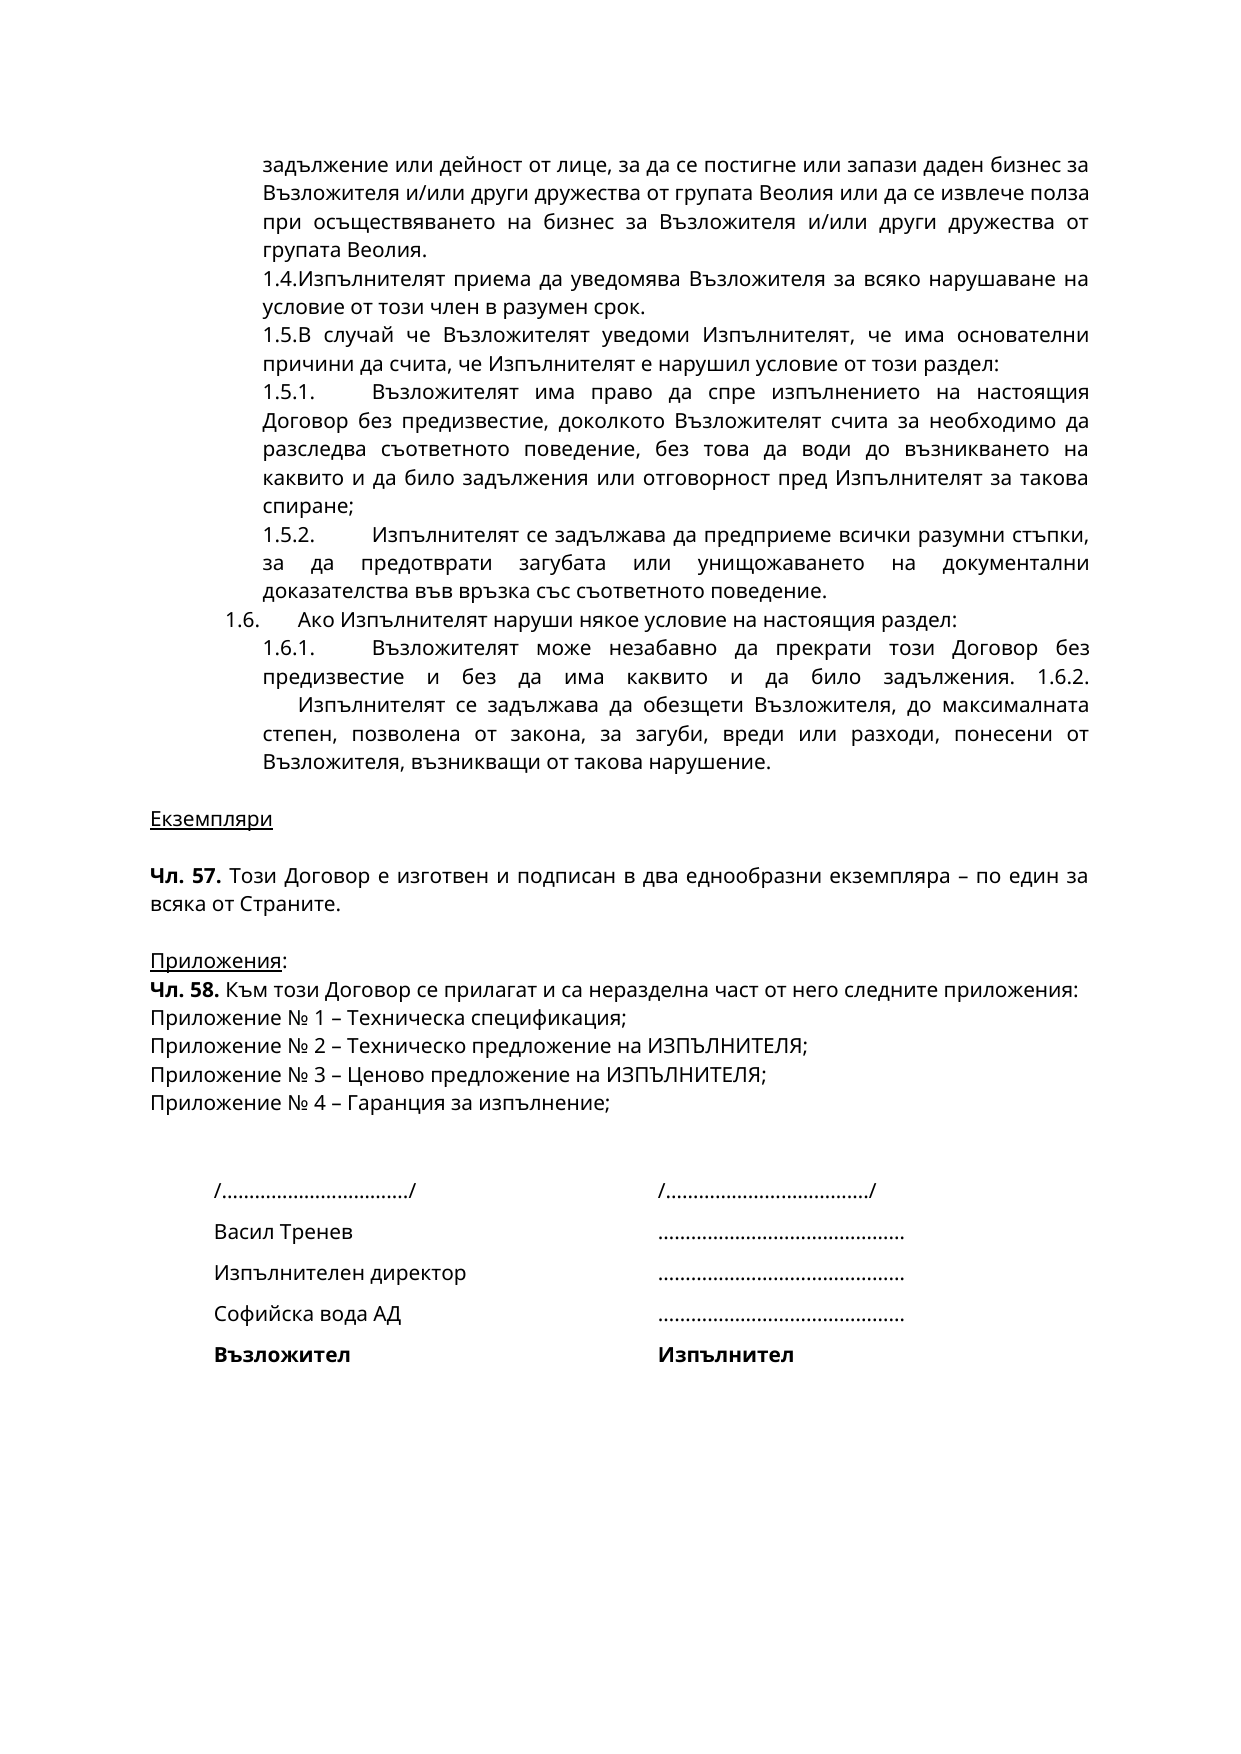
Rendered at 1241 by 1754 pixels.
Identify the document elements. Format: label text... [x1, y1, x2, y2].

text 1.5. В случай че Възложителят уведоми Изпълнителят, че има основателни причини да счита, че Изпълнителят е нарушил условие от този раздел: [262, 321, 1090, 377]
text Приложение № 4 – Гаранция за изпълнение; [150, 1088, 1090, 1117]
text Приложение № 3 – Ценово предложение на ИЗПЪЛНИТЕЛЯ; [150, 1060, 1090, 1088]
text 1.6.1. Възложителят може незабавно да прекрати този Договор без предизвестие и без да има каквито и да било задължения. 1.6.2. Изпълнителят се задължава да обезщети Възложителя, до максималната степен, позволена от закона, за загуби, вреди или разходи, понесени от Възложителя, възникващи от такова нарушение. [262, 633, 1090, 776]
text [262, 150, 1090, 264]
text Приложение № 2 – Техническо предложение на ИЗПЪЛНИТЕЛЯ; [150, 1032, 1090, 1060]
text Екземпляри [150, 804, 1090, 832]
text Чл. 58. Към този Договор се прилагат и са неразделна част от него следните приложения: [150, 975, 1090, 1003]
text 1.5.1. Възложителят има право да спре изпълнението на настоящия Договор без предизвестие, доколкото Възложителят счита за необходимо да разследва съответното поведение, без това да води до възникването на каквито и да било задължения или отговорност пред Изпълнителят за такова спиране; [262, 377, 1090, 520]
text Приложения: [150, 946, 1090, 975]
text 1.5.2. Изпълнителят се задължава да предприеме всички разумни стъпки, за да предотврати загубата или унищожаването на документални доказателства във връзка със съответното поведение. [262, 520, 1090, 605]
table_header /………………………………./ ……………………………………… ……………………………………… ……………………………………… Изпълнител [646, 1164, 1090, 1463]
text Приложение № 1 – Техническа спецификация; [150, 1003, 1090, 1032]
text 1.6. Ако Изпълнителят наруши някое условие на настоящия раздел: [225, 605, 1090, 633]
text Чл. 57. Този Договор е изготвен и подписан в два еднообразни екземпляра – по един за всяка от Страните. [150, 861, 1090, 918]
table_header /……………………………./ Васил Тренев Изпълнителен директор Софийска вода АД Възложител [203, 1164, 646, 1463]
text 1.4. Изпълнителят приема да уведомява Възложителя за всяко нарушаване на условие от този член в разумен срок. [262, 264, 1090, 321]
